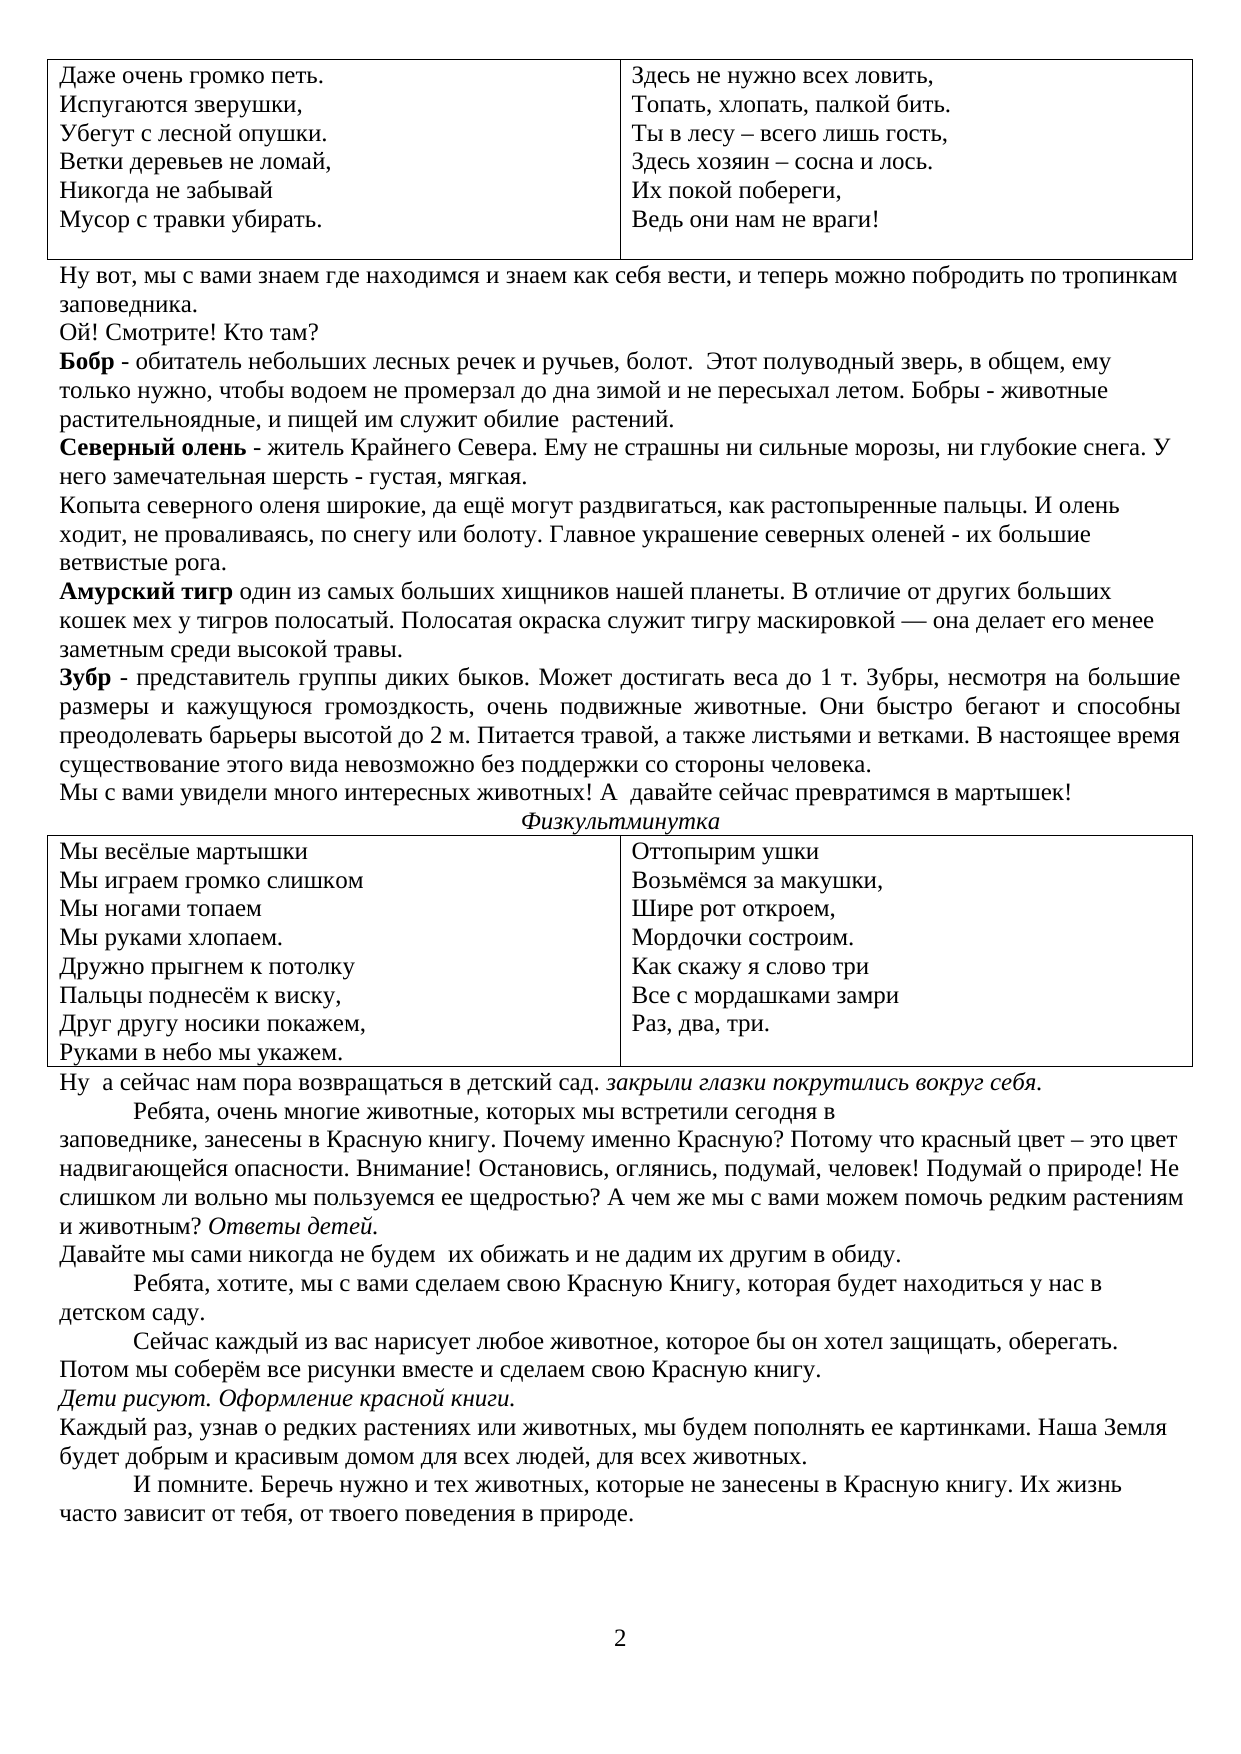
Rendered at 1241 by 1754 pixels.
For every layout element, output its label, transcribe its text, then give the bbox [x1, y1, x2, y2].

text Амурский тигр один из самых больших хищников нашей планеты. В отличие от других больших кошек мех у тигров полосатый. Полосатая окраска служит тигру маскировкой — она делает его менее заметным среди высокой травы. [59, 576, 1181, 662]
text Дети рисуют. Оформление красной книги. [59, 1383, 1182, 1412]
text Мы с вами увидели много интересных животных! А давайте сейчас превратимся в мартышек! [59, 777, 1182, 806]
text Северный олень - житель Крайнего Севера. Ему не страшны ни сильные морозы, ни глубокие снега. У него замечательная шерсть - густая, мягкая. [59, 432, 1181, 490]
text Копыта северного оленя широкие, да ещё могут раздвигаться, как растопыренные пальцы. И олень ходит, не проваливаясь, по снегу или болоту. Главное украшение северных оленей - их большие ветвистые рога. [59, 490, 1181, 576]
text Ой! Смотрите! Кто там? [59, 317, 1181, 346]
text Сейчас каждый из вас нарисует любое животное, которое бы он хотел защищать, оберегать. Потом мы соберём все рисунки вместе и сделаем свою Красную книгу. [59, 1326, 1182, 1383]
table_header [621, 60, 1192, 259]
table_header Мы весёлые мартышки Мы играем громко слишком Мы ногами топаем Мы руками хлопаем. Дружно прыгнем к потолку Пальцы поднесём к виску, Друг другу носики покажем, Руками в небо мы укажем. [48, 836, 620, 1066]
text Ну вот, мы с вами знаем где находимся и знаем как себя вести, и теперь можно побродить по тропинкам заповедника. [59, 260, 1181, 317]
text Каждый раз, узнав о редких растениях или животных, мы будем пополнять ее картинками. Наша Земля будет добрым и красивым домом для всех людей, для всех животных. [59, 1412, 1182, 1469]
text Бобр - обитатель небольших лесных речек и ручьев, болот. Этот полуводный зверь, в общем, ему только нужно, чтобы водоем не промерзал до дна зимой и не пересыхал летом. Бобры - животные растительноядные, и пищей им служит обилие растений. [59, 346, 1181, 432]
text заповеднике, занесены в Красную книгу. Почему именно Красную? Потому что красный цвет – это цвет надвигающейся опасности. Внимание! Остановись, оглянись, подумай, человек! Подумай о природе! Не слишком ли вольно мы пользуемся ее щедростью? А чем же мы с вами можем помочь редким растениям и животным? Ответы детей. [59, 1124, 1192, 1239]
text Ребята, хотите, мы с вами сделаем свою Красную Книгу, которая будет находиться у нас в детском саду. [59, 1268, 1192, 1326]
text Ребята, очень многие животные, которых мы встретили сегодня в [59, 1096, 1192, 1124]
text Давайте мы сами никогда не будем их обижать и не дадим их другим в обиду. [59, 1239, 1192, 1268]
text Ну а сейчас нам пора возвращаться в детский сад. закрыли глазки покрутились вокруг себя. [59, 1067, 1182, 1096]
table_header Оттопырим ушки Возьмёмся за макушки, Шире рот откроем, Мордочки состроим. Как скажу я слово три Все с мордашками замри Раз, два, три. [621, 836, 1192, 1066]
text Зубр - представитель группы диких быков. Может достигать веса до 1 т. Зубры, несмотря на большие размеры и кажущуюся громоздкость, очень подвижные животные. Они быстро бегают и способны преодолевать барьеры высотой до . Питается травой, а также листьями и ветками. В настоящее время существование этого вида невозможно без поддержки со стороны человека. [59, 662, 1182, 777]
text И помните. Беречь нужно и тех животных, которые не занесены в Красную книгу. Их жизнь часто зависит от тебя, от твоего поведения в природе. [59, 1469, 1181, 1527]
text Физкультминутка [59, 806, 1182, 835]
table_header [48, 60, 620, 259]
